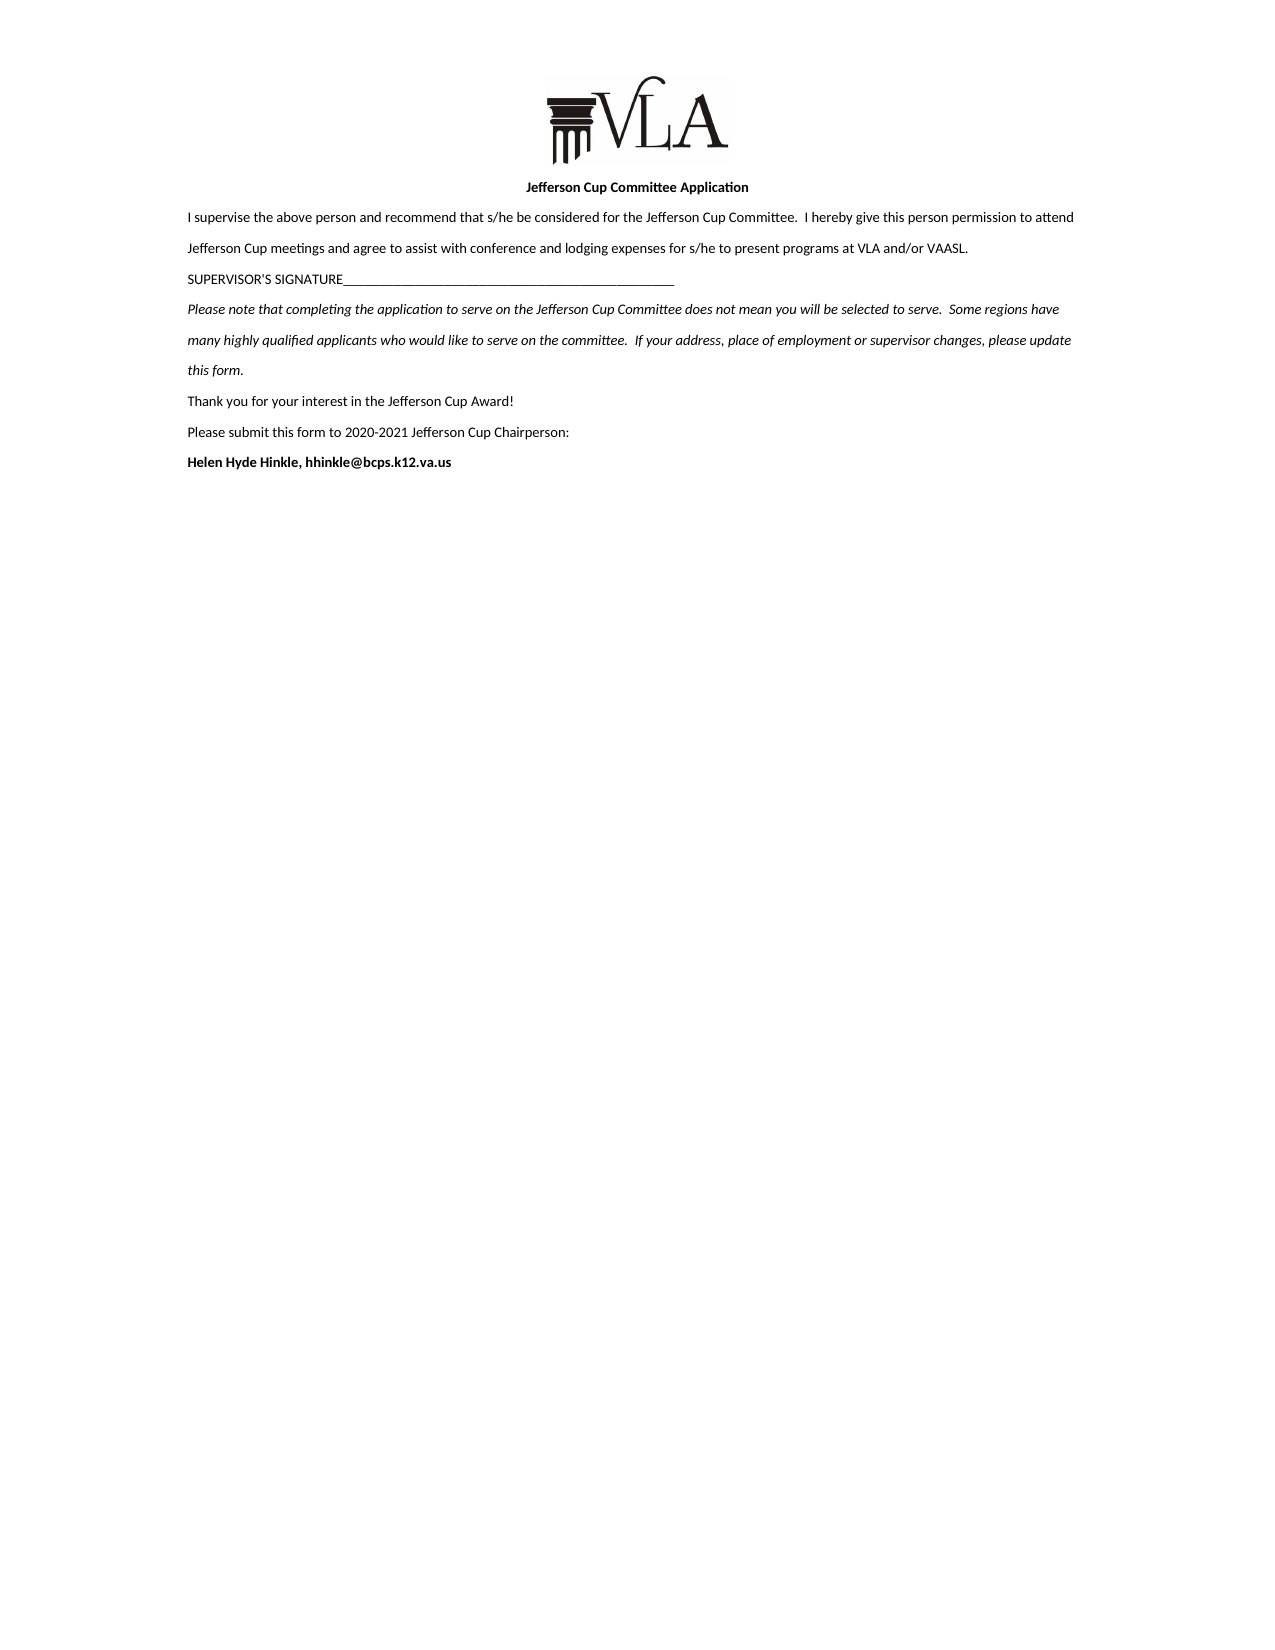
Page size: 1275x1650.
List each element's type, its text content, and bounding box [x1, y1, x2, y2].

text I supervise the above person and recommend that s/he be considered for the Jefferson Cup Committee. I hereby give this person permission to attend Jefferson Cup meetings and agree to assist with conference and lodging expenses for s/he to present programs at VLA and/or VAASL. [187, 196, 1087, 257]
text SUPERVISOR'S SIGNATURE______________________________________________ [187, 257, 1087, 288]
text Thank you for your interest in the Jefferson Cup Award! [187, 379, 1087, 410]
picture [545, 75, 730, 166]
text Please note that completing the application to serve on the Jefferson Cup Committee does not mean you will be selected to serve. Some regions have many highly qualified applicants who would like to serve on the committee. If your address, place of employment or supervisor changes, please update this form. [187, 288, 1087, 379]
text Please submit this form to 2020-2021 Jefferson Cup Chairperson: [187, 410, 1087, 441]
text Helen Hyde Hinkle, hhinkle@bcps.k12.va.us [187, 441, 1087, 471]
